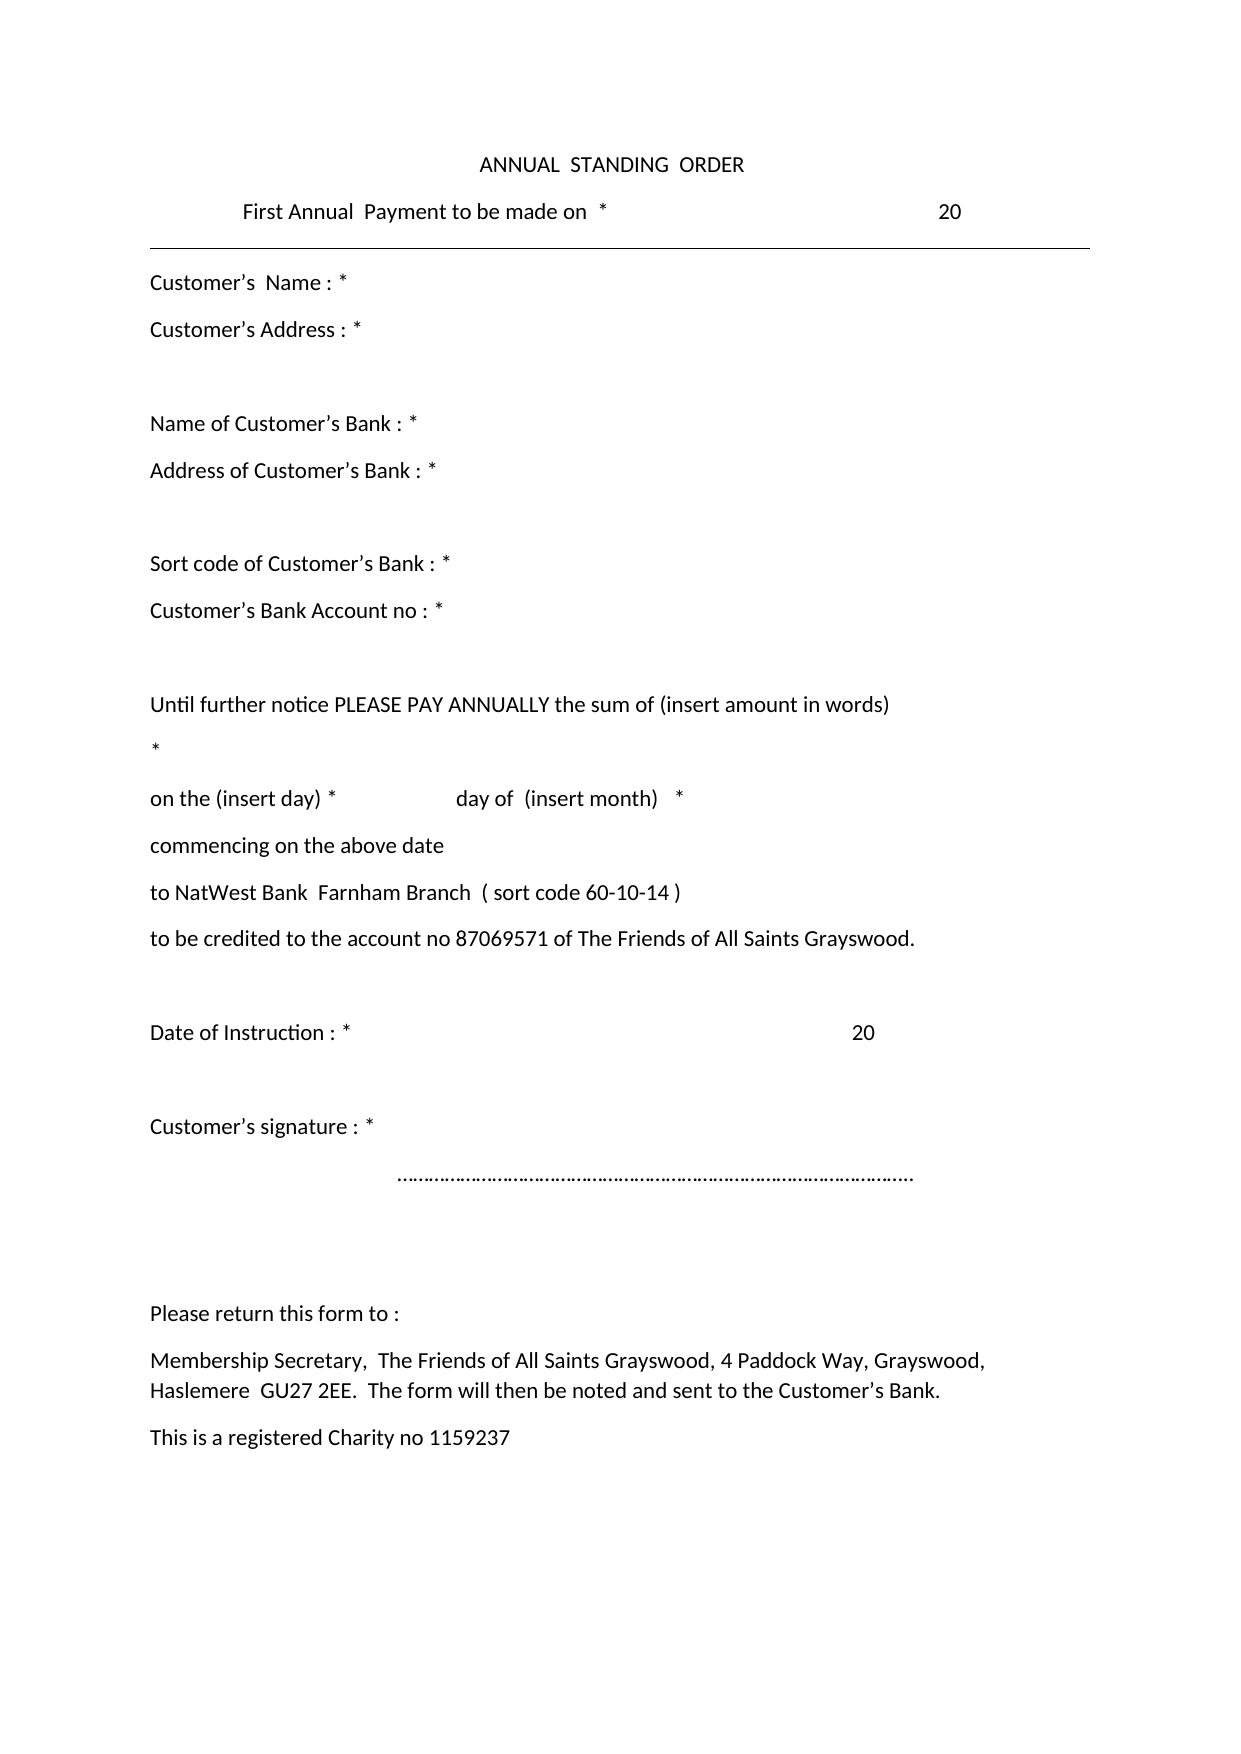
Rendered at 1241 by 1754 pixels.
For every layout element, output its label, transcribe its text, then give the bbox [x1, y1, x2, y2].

text Until further notice PLEASE PAY ANNUALLY the sum of (insert amount in words) [150, 690, 1090, 718]
text Customer’s Address : * [150, 315, 1090, 343]
text Date of Instruction : * 20 [150, 1018, 1090, 1046]
text Address of Customer’s Bank : * [150, 456, 1090, 484]
text Membership Secretary, The Friends of All Saints Grayswood, 4 Paddock Way, Grayswood, Haslemere GU27 2EE. The form will then be noted and sent to the Customer’s Bank. [150, 1346, 1090, 1404]
text ANNUAL STANDING ORDER [150, 150, 1090, 178]
text to NatWest Bank Farnham Branch ( sort code 60-10-14 ) [150, 878, 1090, 906]
text Name of Customer’s Bank : * [150, 409, 1090, 437]
text Customer’s Name : * [150, 268, 1090, 296]
text on the (insert day) * day of (insert month) * [150, 784, 1090, 812]
text This is a registered Charity no 1159237 [150, 1423, 1090, 1451]
text to be credited to the account no 87069571 of The Friends of All Saints Grayswood. [150, 924, 1090, 952]
text Sort code of Customer’s Bank : * [150, 549, 1090, 577]
text commencing on the above date [150, 831, 1090, 859]
text Customer’s Bank Account no : * [150, 596, 1090, 624]
text Please return this form to : [150, 1299, 1090, 1327]
text Customer’s signature : * [150, 1112, 1090, 1140]
text * [150, 737, 1090, 765]
text …………………………………………………………………………………….. [150, 1159, 1090, 1187]
text First Annual Payment to be made on * 20 [150, 197, 1090, 248]
